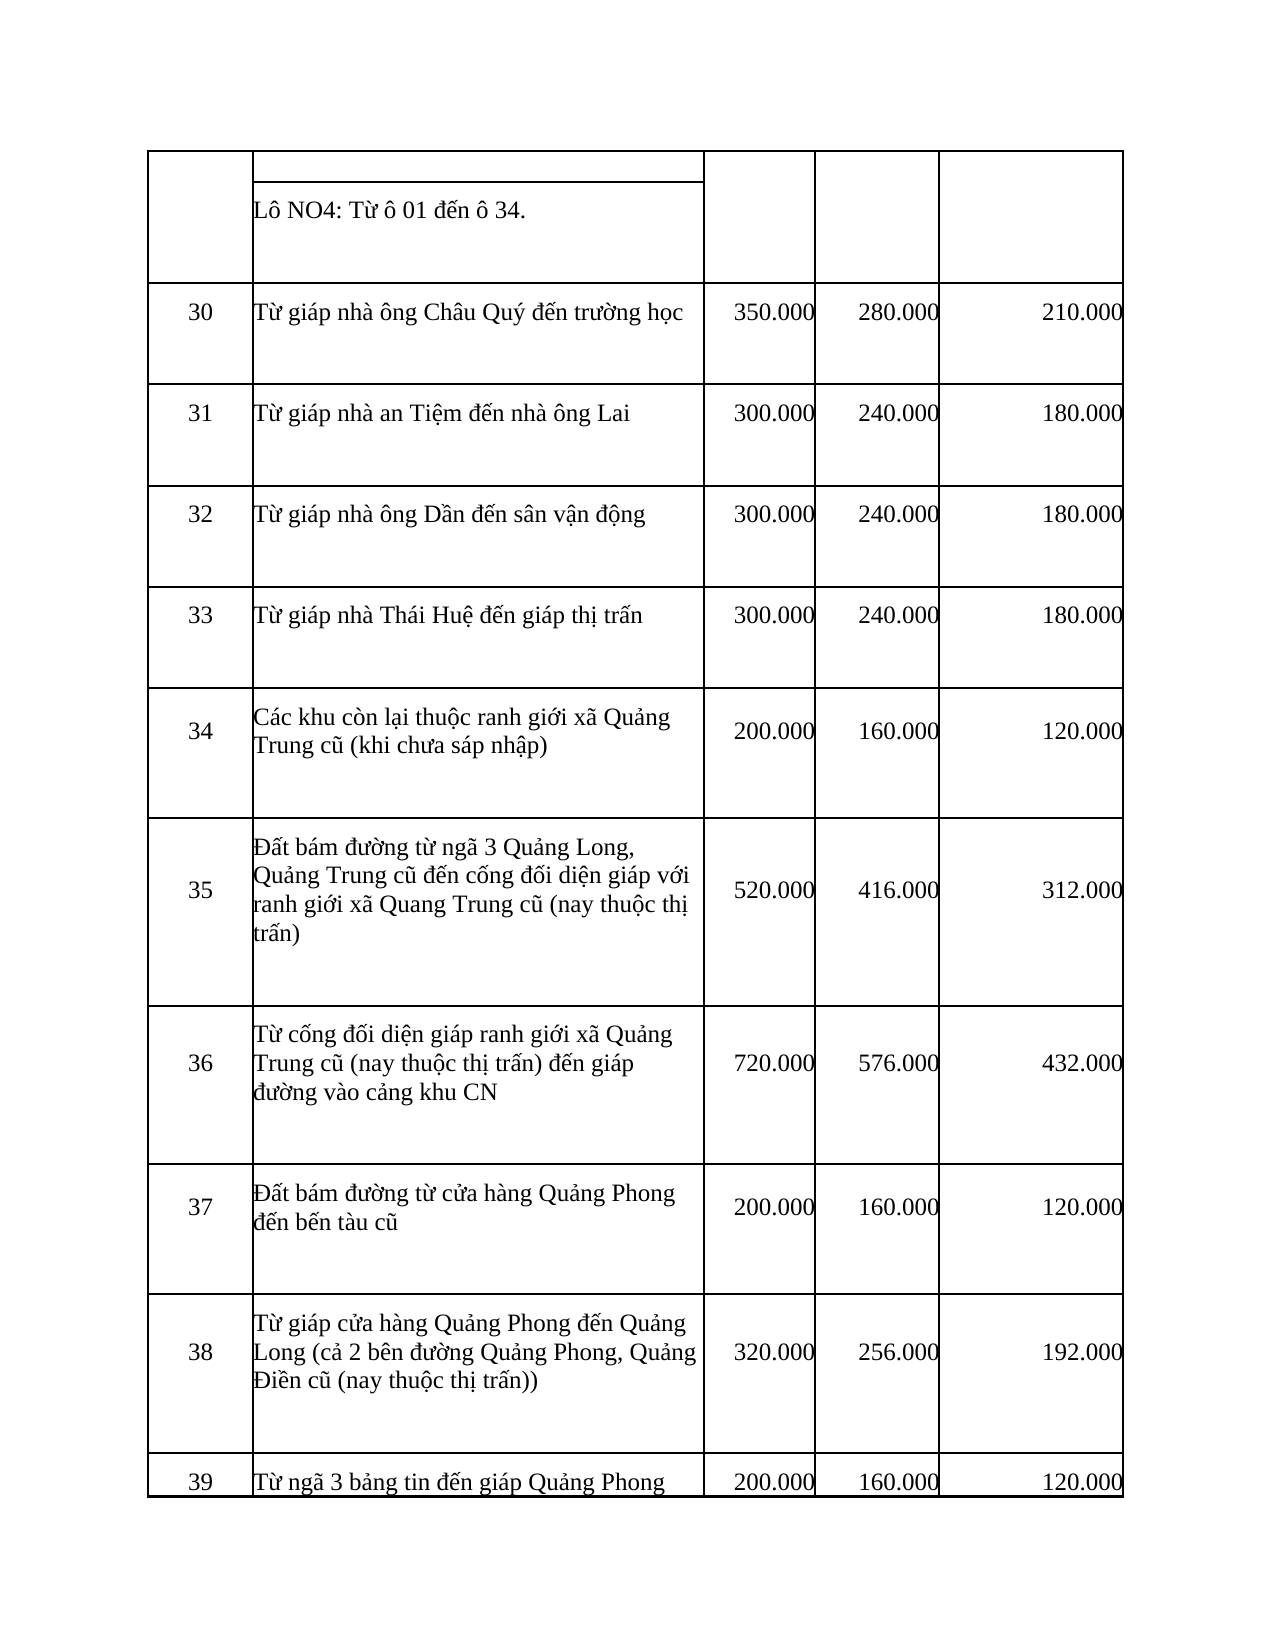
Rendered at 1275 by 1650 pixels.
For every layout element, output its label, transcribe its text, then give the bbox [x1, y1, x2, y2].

table_cell 36 [149, 1007, 252, 1163]
table_cell Lô NO4: Từ ô 01 đến ô 34. [254, 183, 703, 282]
table_cell 33 [149, 588, 252, 687]
table_cell Từ giáp cửa hàng Quảng Phong đến Quảng Long (cả 2 bên đường Quảng Phong, Quảng Điền cũ (nay thuộc thị trấn)) [254, 1295, 703, 1452]
table_cell 280.000 [816, 284, 938, 383]
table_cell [254, 1454, 703, 1495]
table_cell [254, 152, 703, 181]
table_cell 320.000 [705, 1295, 814, 1452]
table_cell 240.000 [816, 588, 938, 687]
table_cell 200.000 [705, 689, 814, 817]
table_cell 240.000 [816, 487, 938, 586]
table_cell 31 [149, 385, 252, 484]
table_cell 256.000 [816, 1295, 938, 1452]
table_cell 32 [149, 487, 252, 586]
table_cell 432.000 [940, 1007, 1122, 1163]
table_cell 200.000 [705, 1165, 814, 1293]
table_cell Từ giáp nhà Thái Huệ đến giáp thị trấn [254, 588, 703, 687]
table_cell 30 [149, 284, 252, 383]
table_cell 38 [149, 1295, 252, 1452]
table_cell 200.000 [705, 1454, 814, 1495]
table_cell Các khu còn lại thuộc ranh giới xã Quảng Trung cũ (khi chưa sáp nhập) [254, 689, 703, 817]
table_cell 416.000 [816, 819, 938, 1004]
table_cell 210.000 [940, 284, 1122, 383]
table_cell 720.000 [705, 1007, 814, 1163]
table_cell 160.000 [816, 1165, 938, 1293]
table_cell 192.000 [940, 1295, 1122, 1452]
table_cell 180.000 [940, 487, 1122, 586]
table_cell 300.000 [705, 487, 814, 586]
table_cell 37 [149, 1165, 252, 1293]
table_cell 120.000 [940, 1165, 1122, 1293]
table_cell 240.000 [816, 385, 938, 484]
table_cell 300.000 [705, 385, 814, 484]
table_cell 350.000 [705, 284, 814, 383]
table_cell Đất bám đường từ cửa hàng Quảng Phong đến bến tàu cũ [254, 1165, 703, 1293]
table_cell 160.000 [816, 689, 938, 817]
table_cell 312.000 [940, 819, 1122, 1004]
table_cell 160.000 [816, 1454, 938, 1495]
table_cell 576.000 [816, 1007, 938, 1163]
table_cell 180.000 [940, 588, 1122, 687]
table_cell Từ giáp nhà ông Dần đến sân vận động [254, 487, 703, 586]
table_cell Từ giáp nhà ông Châu Quý đến trường học [254, 284, 703, 383]
table_cell 34 [149, 689, 252, 817]
table_cell Đất bám đường từ ngã 3 Quảng Long, Quảng Trung cũ đến cống đối diện giáp với ranh giới xã Quang Trung cũ (nay thuộc thị trấn) [254, 819, 703, 1004]
table_cell 120.000 [940, 1454, 1122, 1495]
table_cell 35 [149, 819, 252, 1004]
table_cell 520.000 [705, 819, 814, 1004]
table_cell 300.000 [705, 588, 814, 687]
table_cell 180.000 [940, 385, 1122, 484]
table_cell Từ giáp nhà an Tiệm đến nhà ông Lai [254, 385, 703, 484]
table_cell 120.000 [940, 689, 1122, 817]
table_cell Từ cống đối diện giáp ranh giới xã Quảng Trung cũ (nay thuộc thị trấn) đến giáp đường vào cảng khu CN [254, 1007, 703, 1163]
table_cell 39 [149, 1454, 252, 1495]
